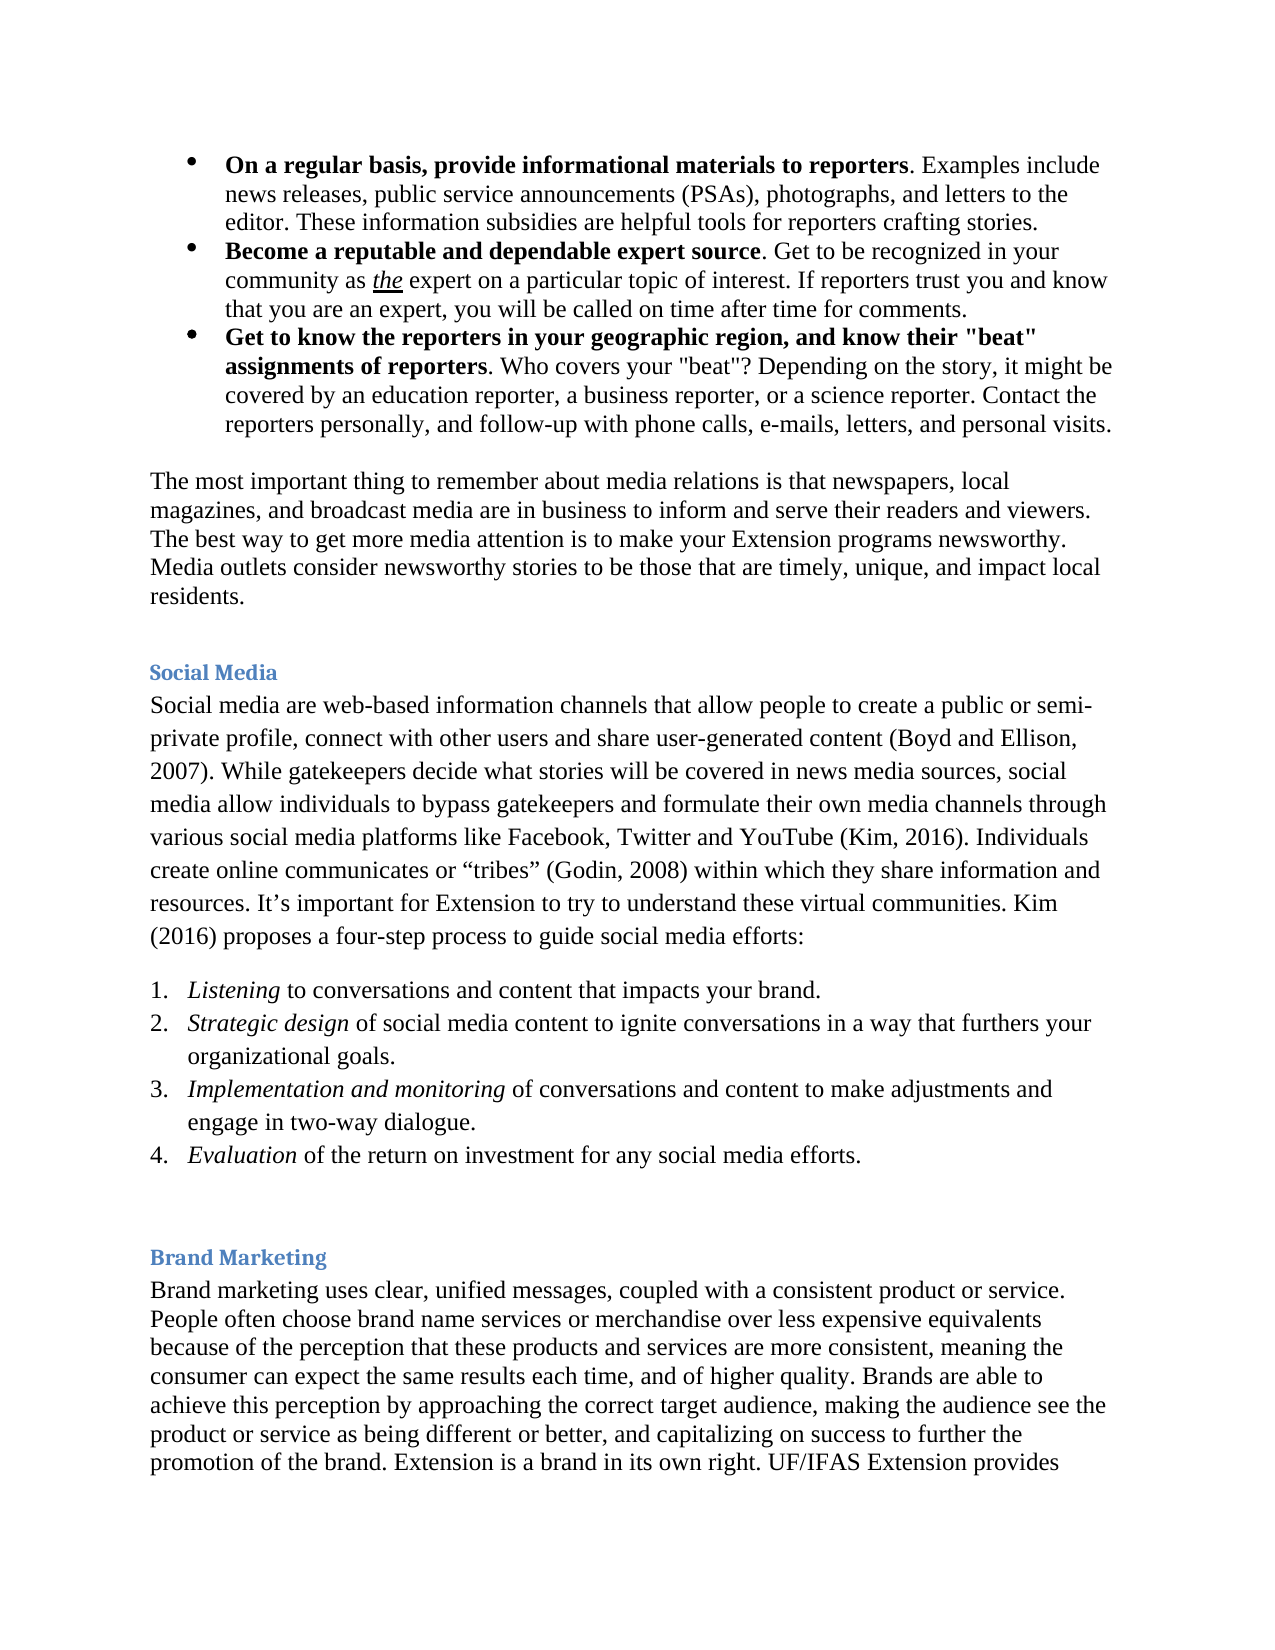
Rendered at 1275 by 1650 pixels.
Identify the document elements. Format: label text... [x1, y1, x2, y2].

list Become a reputable and dependable expert source. Get to be recognized in your community as the expert on a particular topic of interest. If reporters trust you and know that you are an expert, you will be called on time after time for comments. [187, 236, 1125, 322]
list Implementation and monitoring of conversations and content to make adjustments and engage in two-way dialogue. [150, 1074, 1125, 1136]
list Strategic design of social media content to ignite conversations in a way that furthers your organizational goals. [150, 1008, 1125, 1069]
text Social media are web-based information channels that allow people to create a public or semi-private profile, connect with other users and share user-generated content (Boyd and Ellison, 2007). While gatekeepers decide what stories will be covered in news media sources, social media allow individuals to bypass gatekeepers and formulate their own media channels through various social media platforms like Facebook, Twitter and YouTube (Kim, 2016). Individuals create online communicates or “tribes” (Godin, 2008) within which they share information and resources. It’s important for Extension to try to understand these virtual communities. Kim (2016) proposes a four-step process to guide social media efforts: [150, 690, 1125, 950]
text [150, 1275, 1125, 1476]
list Listening to conversations and content that impacts your brand. [150, 975, 1125, 1003]
list Evaluation of the return on investment for any social media efforts. [150, 1140, 1125, 1169]
list Get to know the reporters in your geographic region, and know their "beat" assignments of reporters. Who covers your "beat"? Depending on the story, it might be covered by an education reporter, a business reporter, or a science reporter. Contact the reporters personally, and follow-up with phone calls, e-mails, letters, and personal visits. [187, 322, 1125, 437]
list On a regular basis, provide informational materials to reporters. Examples include news releases, public service announcements (PSAs), photographs, and letters to the editor. These information subsidies are helpful tools for reporters crafting stories. [187, 150, 1125, 236]
subtitle Brand Marketing [150, 1245, 1125, 1271]
subtitle Social Media [150, 659, 1125, 686]
text The most important thing to remember about media relations is that newspapers, local magazines, and broadcast media are in business to inform and serve their readers and viewers. The best way to get more media attention is to make your Extension programs newsworthy. Media outlets consider newsworthy stories to be those that are timely, unique, and impact local residents. [150, 466, 1125, 610]
